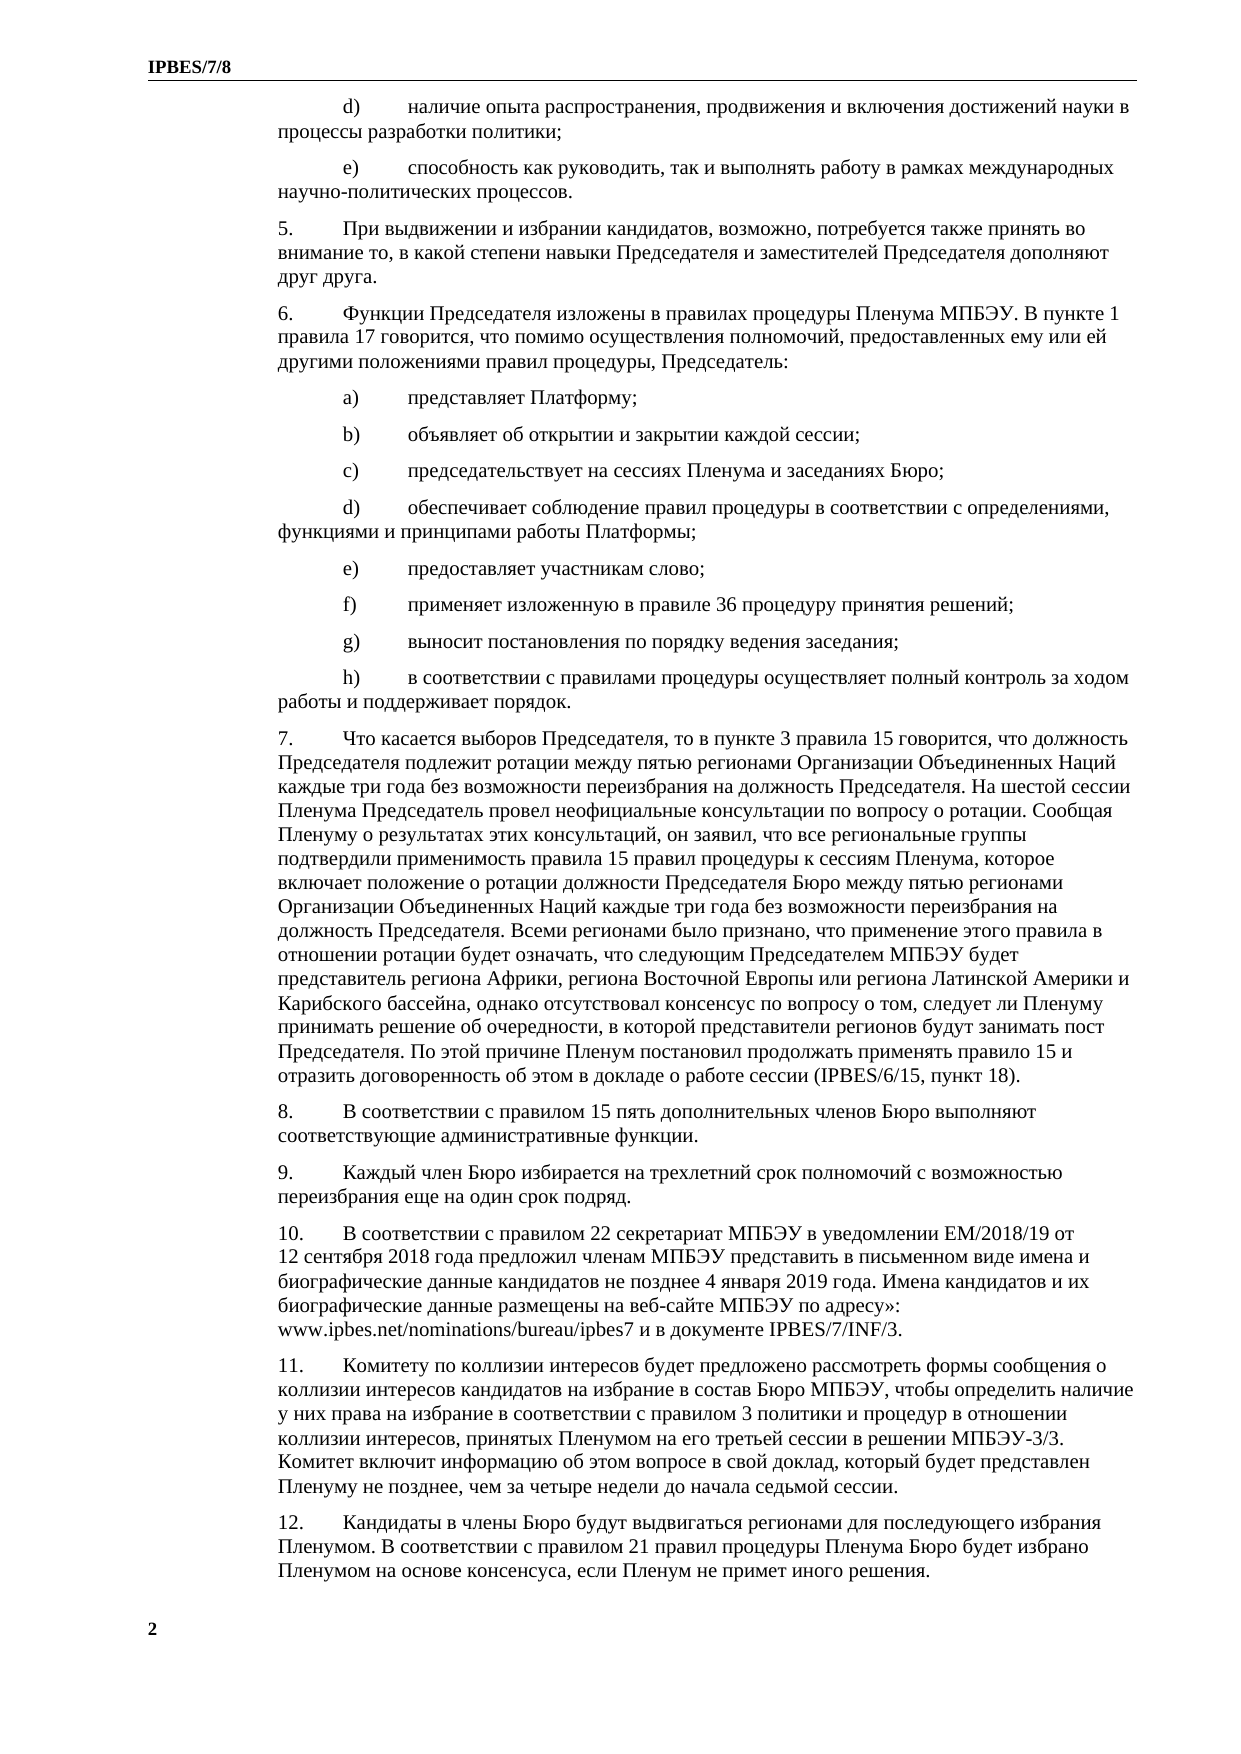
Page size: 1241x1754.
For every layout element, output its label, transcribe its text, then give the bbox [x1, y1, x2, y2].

text 7. Что касается выборов Председателя, то в пункте 3 правила 15 говорится, что должность Председателя подлежит ротации между пятью регионами Организации Объединенных Наций каждые три года без возможности переизбрания на должность Председателя. На шестой сессии Пленума Председатель провел неофициальные консультации по вопросу о ротации. Сообщая Пленуму о результатах этих консультаций, он заявил, что все региональные группы подтвердили применимость правила 15 правил процедуры к сессиям Пленума, которое включает положение о ротации должности Председателя Бюро между пятью регионами Организации Объединенных Наций каждые три года без возможности переизбрания на должность Председателя. Всеми регионами было признано, что применение этого правила в отношении ротации будет означать, что следующим Председателем МПБЭУ будет представитель региона Африки, региона Восточной Европы или региона Латинской Америки и Карибского бассейна, однако отсутствовал консенсус по вопросу о том, следует ли Пленуму принимать решение об очередности, в которой представители регионов будут занимать пост Председателя. По этой причине Пленум постановил продолжать применять правило 15 и отразить договоренность об этом в докладе о работе сессии (IPBES/6/15, пункт 18). [278, 726, 1137, 1087]
text b) объявляет об открытии и закрытии каждой сессии; [278, 422, 1137, 446]
text 11. Комитету по коллизии интересов будет предложено рассмотреть формы сообщения о коллизии интересов кандидатов на избрание в состав Бюро МПБЭУ, чтобы определить наличие у них права на избрание в соответствии с правилом 3 политики и процедур в отношении коллизии интересов, принятых Пленумом на его третьей сессии в решении МПБЭУ-3/3. Комитет включит информацию об этом вопросе в свой доклад, который будет представлен Пленуму не позднее, чем за четыре недели до начала седьмой сессии. [278, 1353, 1137, 1498]
text h) в соответствии с правилами процедуры осуществляет полный контроль за ходом работы и поддерживает порядок. [278, 665, 1137, 713]
text e) предоставляет участникам слово; [278, 555, 1137, 579]
text 6. Функции Председателя изложены в правилах процедуры Пленума МПБЭУ. В пункте 1 правила 17 говорится, что помимо осуществления полномочий, предоставленных ему или ей другими положениями правил процедуры, Председатель: [278, 300, 1137, 373]
text f) применяет изложенную в правиле 36 процедуру принятия решений; [278, 592, 1137, 616]
text d) обеспечивает соблюдение правил процедуры в соответствии с определениями, функциями и принципами работы Платформы; [278, 495, 1137, 543]
text 12. Кандидаты в члены Бюро будут выдвигаться регионами для последующего избрания Пленумом. В соответствии с правилом 21 правил процедуры Пленума Бюро будет избрано Пленумом на основе консенсуса, если Пленум не примет иного решения. [278, 1510, 1137, 1582]
text c) председательствует на сессиях Пленума и заседаниях Бюро; [278, 458, 1137, 482]
text 10. В соответствии с правилом 22 секретариат МПБЭУ в уведомлении EM/2018/19 от 12 сентября 2018 года предложил членам МПБЭУ представить в письменном виде имена и биографические данные кандидатов не позднее 4 января 2019 года. Имена кандидатов и их биографические данные размещены на веб-сайте МПБЭУ по адресу»: www.ipbes.net/nominations/bureau/ipbes7 и в документе IPBES/7/INF/3. [278, 1220, 1137, 1341]
text 9. Каждый член Бюро избирается на трехлетний срок полномочий с возможностью переизбрания еще на один срок подряд. [278, 1160, 1137, 1208]
text e) способность как руководить, так и выполнять работу в рамках международных научно-политических процессов. [278, 155, 1137, 203]
text 5. При выдвижении и избрании кандидатов, возможно, потребуется также принять во внимание то, в какой степени навыки Председателя и заместителей Председателя дополняют друг друга. [278, 216, 1137, 288]
text 8. В соответствии с правилом 15 пять дополнительных членов Бюро выполняют соответствующие административные функции. [278, 1099, 1137, 1147]
text g) выносит постановления по порядку ведения заседания; [278, 628, 1137, 653]
text d) наличие опыта распространения, продвижения и включения достижений науки в процессы разработки политики; [278, 94, 1137, 143]
text a) представляет Платформу; [278, 385, 1137, 409]
